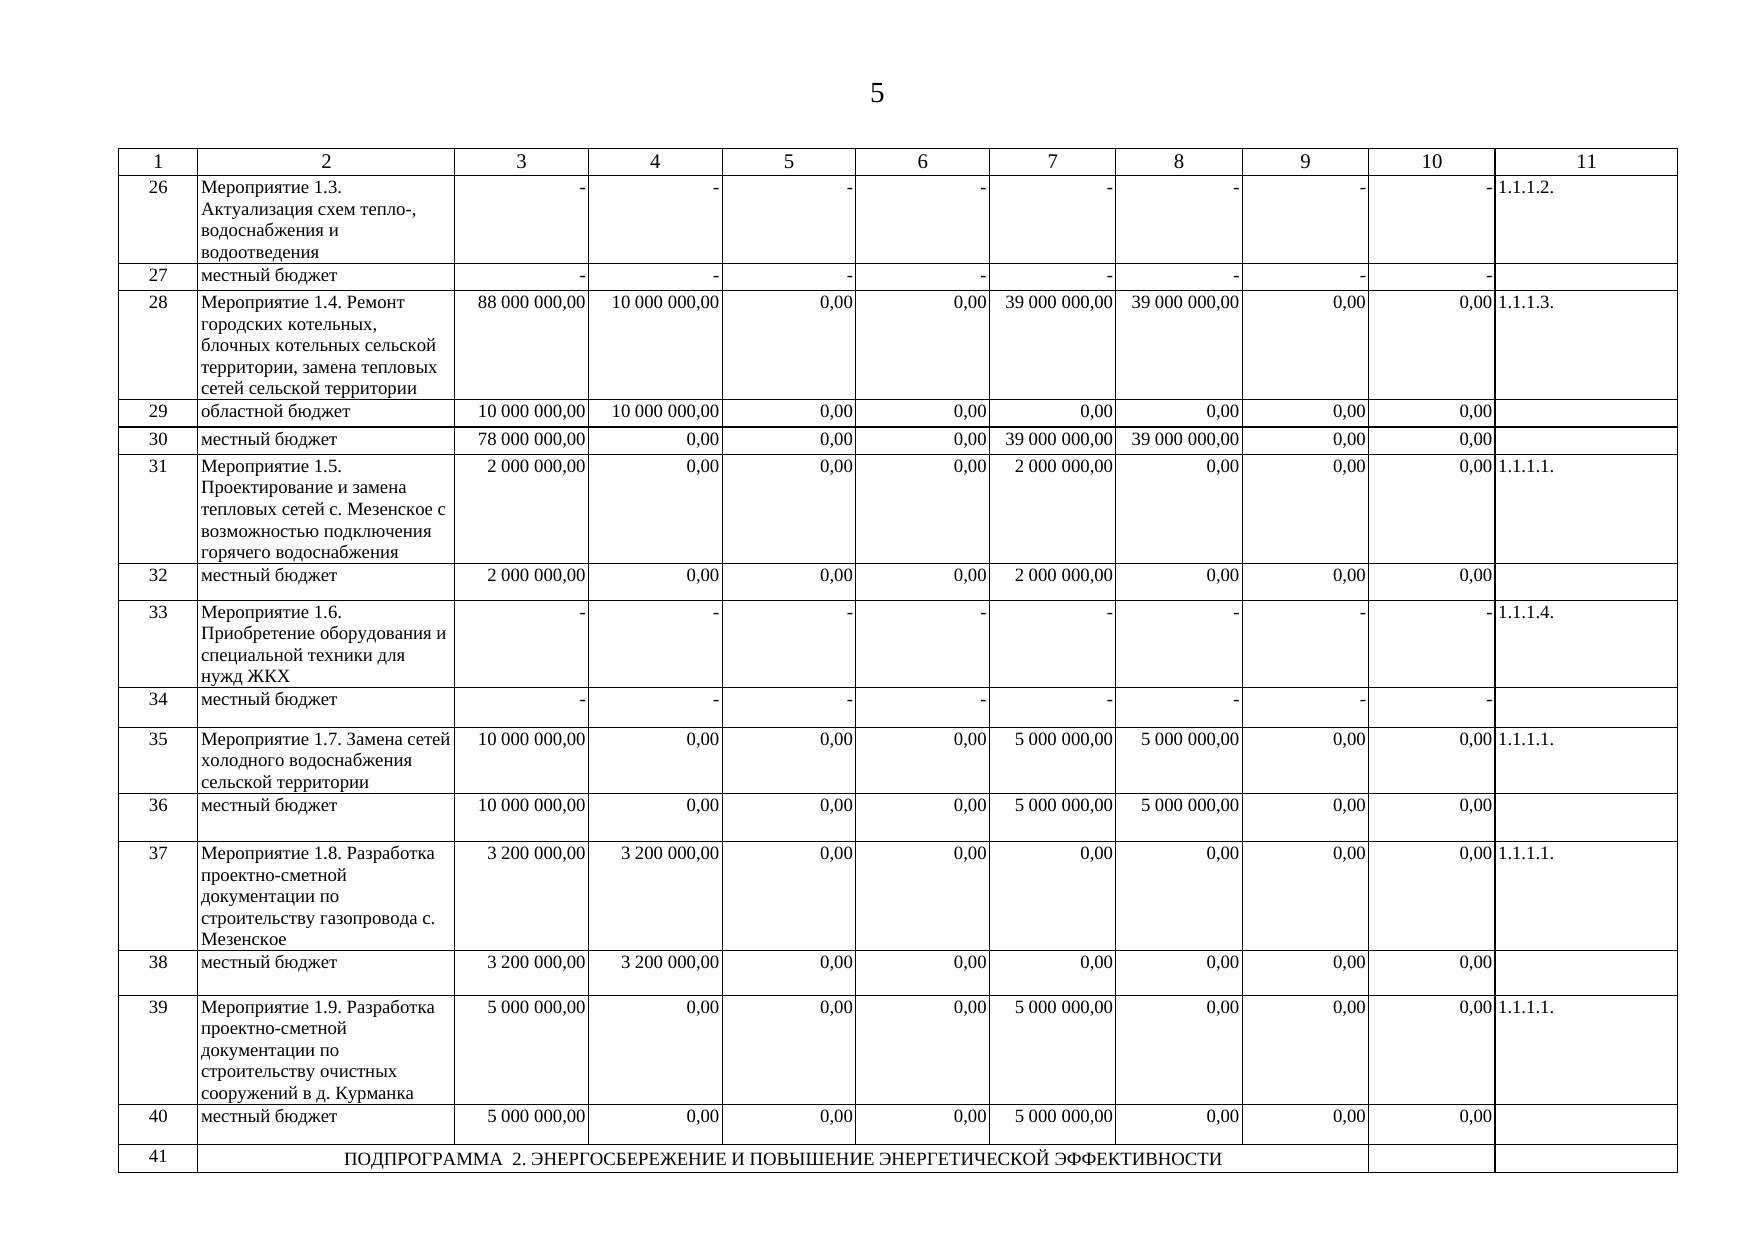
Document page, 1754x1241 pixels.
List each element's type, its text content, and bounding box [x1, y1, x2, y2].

table_cell 5 000 000,00 [455, 1105, 588, 1144]
table_cell [1496, 688, 1677, 727]
table_cell 0,00 [990, 400, 1115, 426]
table_cell 0,00 [1116, 400, 1242, 426]
table_cell 0,00 [723, 842, 855, 950]
table_cell 33 [119, 601, 197, 687]
table_cell 30 [119, 428, 197, 454]
table_cell 10 000 000,00 [589, 291, 722, 399]
table_cell 1.1.1.1. [1496, 842, 1677, 950]
table_cell 1.1.1.4. [1496, 601, 1677, 687]
table_cell 10 000 000,00 [589, 400, 722, 426]
table_cell - [723, 264, 855, 290]
table_cell 3 200 000,00 [455, 842, 588, 950]
table_cell 26 [119, 176, 197, 262]
table_cell 0,00 [589, 728, 722, 792]
table_cell 0,00 [589, 455, 722, 563]
table_cell 0,00 [1243, 428, 1368, 454]
table_cell 10 000 000,00 [455, 400, 588, 426]
table_header 4 [589, 149, 722, 175]
table_cell 36 [119, 794, 197, 841]
table_cell Мероприятие 1.4. Ремонт городских котельных, блочных котельных сельской территории, замена тепловых сетей сельской территории [198, 291, 454, 399]
table_cell 39 000 000,00 [990, 291, 1115, 399]
table_cell [1496, 264, 1677, 290]
table_cell 0,00 [1369, 400, 1494, 426]
table_cell - [1116, 264, 1242, 290]
table_cell 0,00 [856, 428, 989, 454]
table_cell - [723, 688, 855, 727]
table_cell 0,00 [856, 996, 989, 1103]
table_cell 0,00 [1369, 728, 1494, 792]
table_header 5 [723, 149, 855, 175]
table_cell - [455, 264, 588, 290]
table_header 10 [1369, 149, 1494, 175]
table_cell 10 000 000,00 [455, 794, 588, 841]
table_cell 10 000 000,00 [455, 728, 588, 792]
table_cell - [455, 601, 588, 687]
table_cell 0,00 [990, 842, 1115, 950]
table_cell 34 [119, 688, 197, 727]
table_cell 32 [119, 564, 197, 599]
table_cell 28 [119, 291, 197, 399]
table_cell [1496, 1105, 1677, 1144]
table_cell 1.1.1.1. [1496, 996, 1677, 1103]
table_cell 39 000 000,00 [1116, 428, 1242, 454]
table_cell 37 [119, 842, 197, 950]
table_cell - [990, 601, 1115, 687]
table_cell 0,00 [1369, 842, 1494, 950]
table_cell 5 000 000,00 [1116, 728, 1242, 792]
table_cell 0,00 [1369, 951, 1494, 994]
table_cell 5 000 000,00 [455, 996, 588, 1103]
table_header 6 [856, 149, 989, 175]
table_cell [1369, 1145, 1494, 1172]
table_cell - [990, 688, 1115, 727]
table_header 3 [455, 149, 588, 175]
table_cell 2 000 000,00 [990, 455, 1115, 563]
table_cell 0,00 [589, 996, 722, 1103]
table_cell - [1369, 688, 1494, 727]
table_cell 0,00 [856, 842, 989, 950]
table_cell 5 000 000,00 [990, 794, 1115, 841]
table_cell 0,00 [856, 1105, 989, 1144]
table_cell - [455, 688, 588, 727]
table_header 11 [1496, 149, 1677, 175]
table_cell 0,00 [723, 291, 855, 399]
table_cell 0,00 [1116, 1105, 1242, 1144]
table_cell 0,00 [1369, 291, 1494, 399]
table_cell местный бюджет [198, 564, 454, 599]
table_cell 0,00 [1243, 400, 1368, 426]
table_cell - [455, 176, 588, 262]
table_cell 0,00 [990, 951, 1115, 994]
table_cell Мероприятие 1.8. Разработка проектно-сметной документации по строительству газопровода с. Мезенское [198, 842, 454, 950]
table_cell 0,00 [1369, 1105, 1494, 1144]
table_cell 41 [119, 1145, 197, 1172]
table_cell - [589, 264, 722, 290]
table_cell 0,00 [723, 951, 855, 994]
table_cell 5 000 000,00 [990, 996, 1115, 1103]
table_cell - [856, 264, 989, 290]
table_cell [1496, 564, 1677, 599]
table_cell 0,00 [723, 564, 855, 599]
table_cell 0,00 [856, 951, 989, 994]
table_cell - [1369, 264, 1494, 290]
table_cell 0,00 [1369, 794, 1494, 841]
table_cell - [1369, 601, 1494, 687]
table_header 9 [1243, 149, 1368, 175]
table_cell 2 000 000,00 [455, 564, 588, 599]
table_cell - [1243, 601, 1368, 687]
table_cell 27 [119, 264, 197, 290]
table_cell 0,00 [1243, 1105, 1368, 1144]
table_cell [1496, 1145, 1677, 1172]
table_cell местный бюджет [198, 794, 454, 841]
table_cell 0,00 [856, 400, 989, 426]
table_cell - [1116, 688, 1242, 727]
table_cell 1.1.1.1. [1496, 455, 1677, 563]
table_header 7 [990, 149, 1115, 175]
table_cell 5 000 000,00 [990, 728, 1115, 792]
table_cell 3 200 000,00 [589, 951, 722, 994]
table_cell - [589, 688, 722, 727]
table_cell 0,00 [1243, 842, 1368, 950]
table_cell 1.1.1.1. [1496, 728, 1677, 792]
table_cell 31 [119, 455, 197, 563]
table_cell 0,00 [723, 996, 855, 1103]
table_cell [1496, 794, 1677, 841]
table_cell 0,00 [856, 291, 989, 399]
table_cell 0,00 [1116, 564, 1242, 599]
table_cell 0,00 [856, 728, 989, 792]
table_cell местный бюджет [198, 688, 454, 727]
table_cell ПОДПРОГРАММА 2. ЭНЕРГОСБЕРЕЖЕНИЕ И ПОВЫШЕНИЕ ЭНЕРГЕТИЧЕСКОЙ ЭФФЕКТИВНОСТИ [198, 1145, 1368, 1172]
table_cell 0,00 [723, 1105, 855, 1144]
table_cell - [856, 601, 989, 687]
table_cell 0,00 [1116, 455, 1242, 563]
table_cell - [1369, 176, 1494, 262]
table_cell 0,00 [1369, 455, 1494, 563]
table_cell местный бюджет [198, 428, 454, 454]
table_cell 35 [119, 728, 197, 792]
table_cell Мероприятие 1.6. Приобретение оборудования и специальной техники для нужд ЖКХ [198, 601, 454, 687]
table_cell 2 000 000,00 [990, 564, 1115, 599]
table_cell 3 200 000,00 [589, 842, 722, 950]
table_cell - [723, 176, 855, 262]
table_cell 0,00 [1243, 996, 1368, 1103]
table_cell Мероприятие 1.5. Проектирование и замена тепловых сетей с. Мезенское с возможностью подключения горячего водоснабжения [198, 455, 454, 563]
table_cell Мероприятие 1.3. Актуализация схем тепло-, водоснабжения и водоотведения [198, 176, 454, 262]
table_cell - [856, 688, 989, 727]
table_cell [1496, 400, 1677, 426]
table_cell - [1243, 688, 1368, 727]
table_cell 0,00 [723, 794, 855, 841]
table_cell 0,00 [856, 564, 989, 599]
table_cell 3 200 000,00 [455, 951, 588, 994]
table_cell - [1243, 264, 1368, 290]
table_cell областной бюджет [198, 400, 454, 426]
table_cell - [589, 601, 722, 687]
table_cell Мероприятие 1.7. Замена сетей холодного водоснабжения сельской территории [198, 728, 454, 792]
table_cell 0,00 [589, 794, 722, 841]
table_cell 39 [119, 996, 197, 1103]
table_cell местный бюджет [198, 264, 454, 290]
table_cell 1.1.1.3. [1496, 291, 1677, 399]
table_cell местный бюджет [198, 951, 454, 994]
table_cell 0,00 [1116, 951, 1242, 994]
table_cell 5 000 000,00 [990, 1105, 1115, 1144]
table_cell [1496, 951, 1677, 994]
table_cell - [589, 176, 722, 262]
table_cell - [723, 601, 855, 687]
table_cell 0,00 [1369, 428, 1494, 454]
table_cell 39 000 000,00 [1116, 291, 1242, 399]
table_cell 0,00 [1369, 996, 1494, 1103]
table_cell - [990, 264, 1115, 290]
table_cell 0,00 [1116, 996, 1242, 1103]
table_cell 0,00 [723, 455, 855, 563]
table_cell 0,00 [856, 794, 989, 841]
table_cell 39 000 000,00 [990, 428, 1115, 454]
table_cell - [1116, 176, 1242, 262]
table_cell 0,00 [723, 728, 855, 792]
table_cell [1496, 428, 1677, 454]
table_cell - [990, 176, 1115, 262]
table_cell 0,00 [723, 400, 855, 426]
table_cell 5 000 000,00 [1116, 794, 1242, 841]
table_cell 0,00 [589, 564, 722, 599]
table_cell 1.1.1.2. [1496, 176, 1677, 262]
table_cell - [1243, 176, 1368, 262]
table_cell 29 [119, 400, 197, 426]
table_cell - [856, 176, 989, 262]
table_cell 78 000 000,00 [455, 428, 588, 454]
table_cell местный бюджет [198, 1105, 454, 1144]
table_cell 0,00 [1243, 951, 1368, 994]
table_cell 0,00 [856, 455, 989, 563]
table_cell - [1116, 601, 1242, 687]
table_cell 0,00 [1116, 842, 1242, 950]
table_cell 0,00 [1243, 564, 1368, 599]
table_cell 38 [119, 951, 197, 994]
table_cell 40 [119, 1105, 197, 1144]
table_cell 2 000 000,00 [455, 455, 588, 563]
table_cell 0,00 [1243, 455, 1368, 563]
table_cell Мероприятие 1.9. Разработка проектно-сметной документации по строительству очистных сооружений в д. Курманка [198, 996, 454, 1103]
table_cell 0,00 [589, 428, 722, 454]
table_cell 0,00 [589, 1105, 722, 1144]
table_cell 0,00 [1243, 291, 1368, 399]
table_cell 0,00 [723, 428, 855, 454]
table_header 8 [1116, 149, 1242, 175]
table_cell 0,00 [1243, 728, 1368, 792]
table_cell 0,00 [1369, 564, 1494, 599]
table_header 2 [198, 149, 454, 175]
table_cell 88 000 000,00 [455, 291, 588, 399]
table_cell 0,00 [1243, 794, 1368, 841]
table_header 1 [119, 149, 197, 175]
